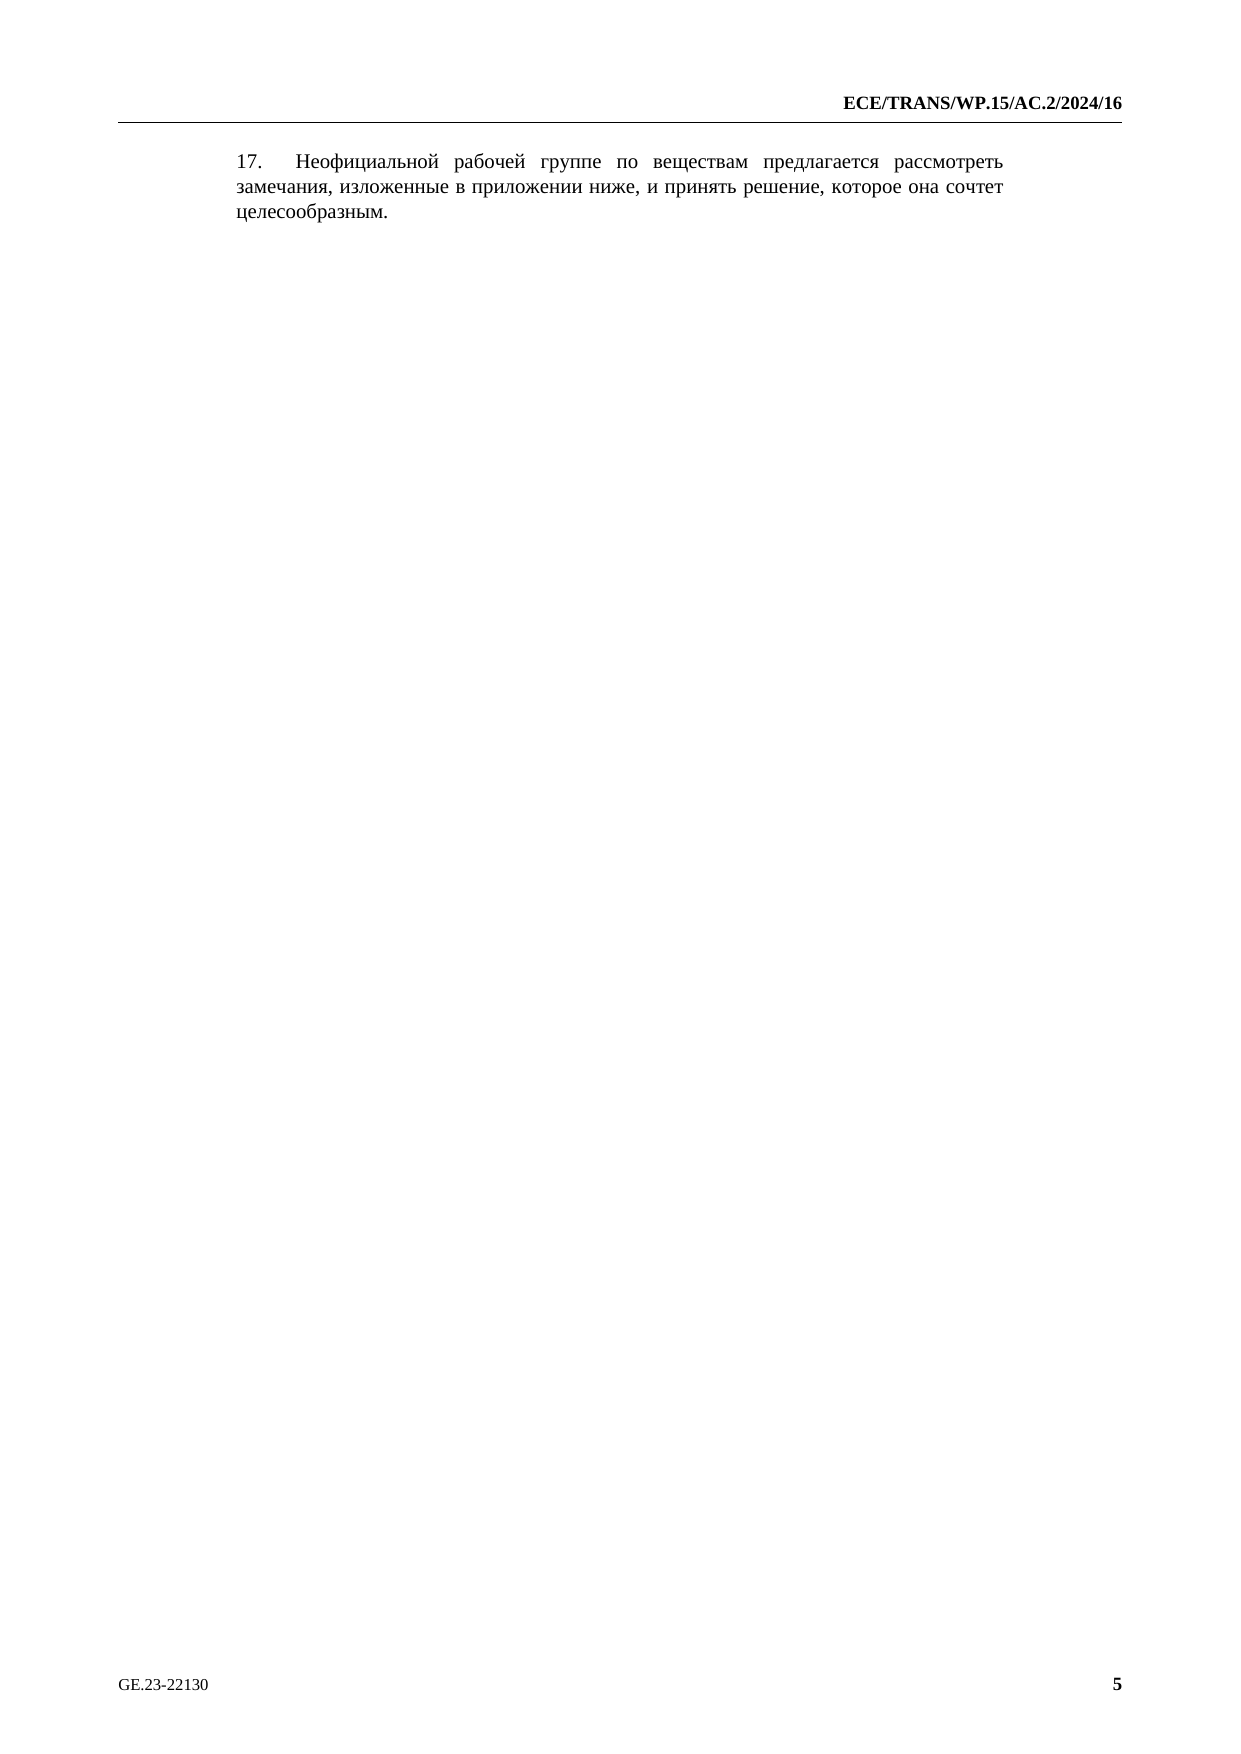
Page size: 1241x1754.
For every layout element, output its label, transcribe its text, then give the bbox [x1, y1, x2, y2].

text 17. Неофициальной рабочей группе по веществам предлагается рассмотреть замечания, изложенные в приложении ниже, и принять решение, которое она сочтет целесообразным. [236, 148, 1004, 223]
